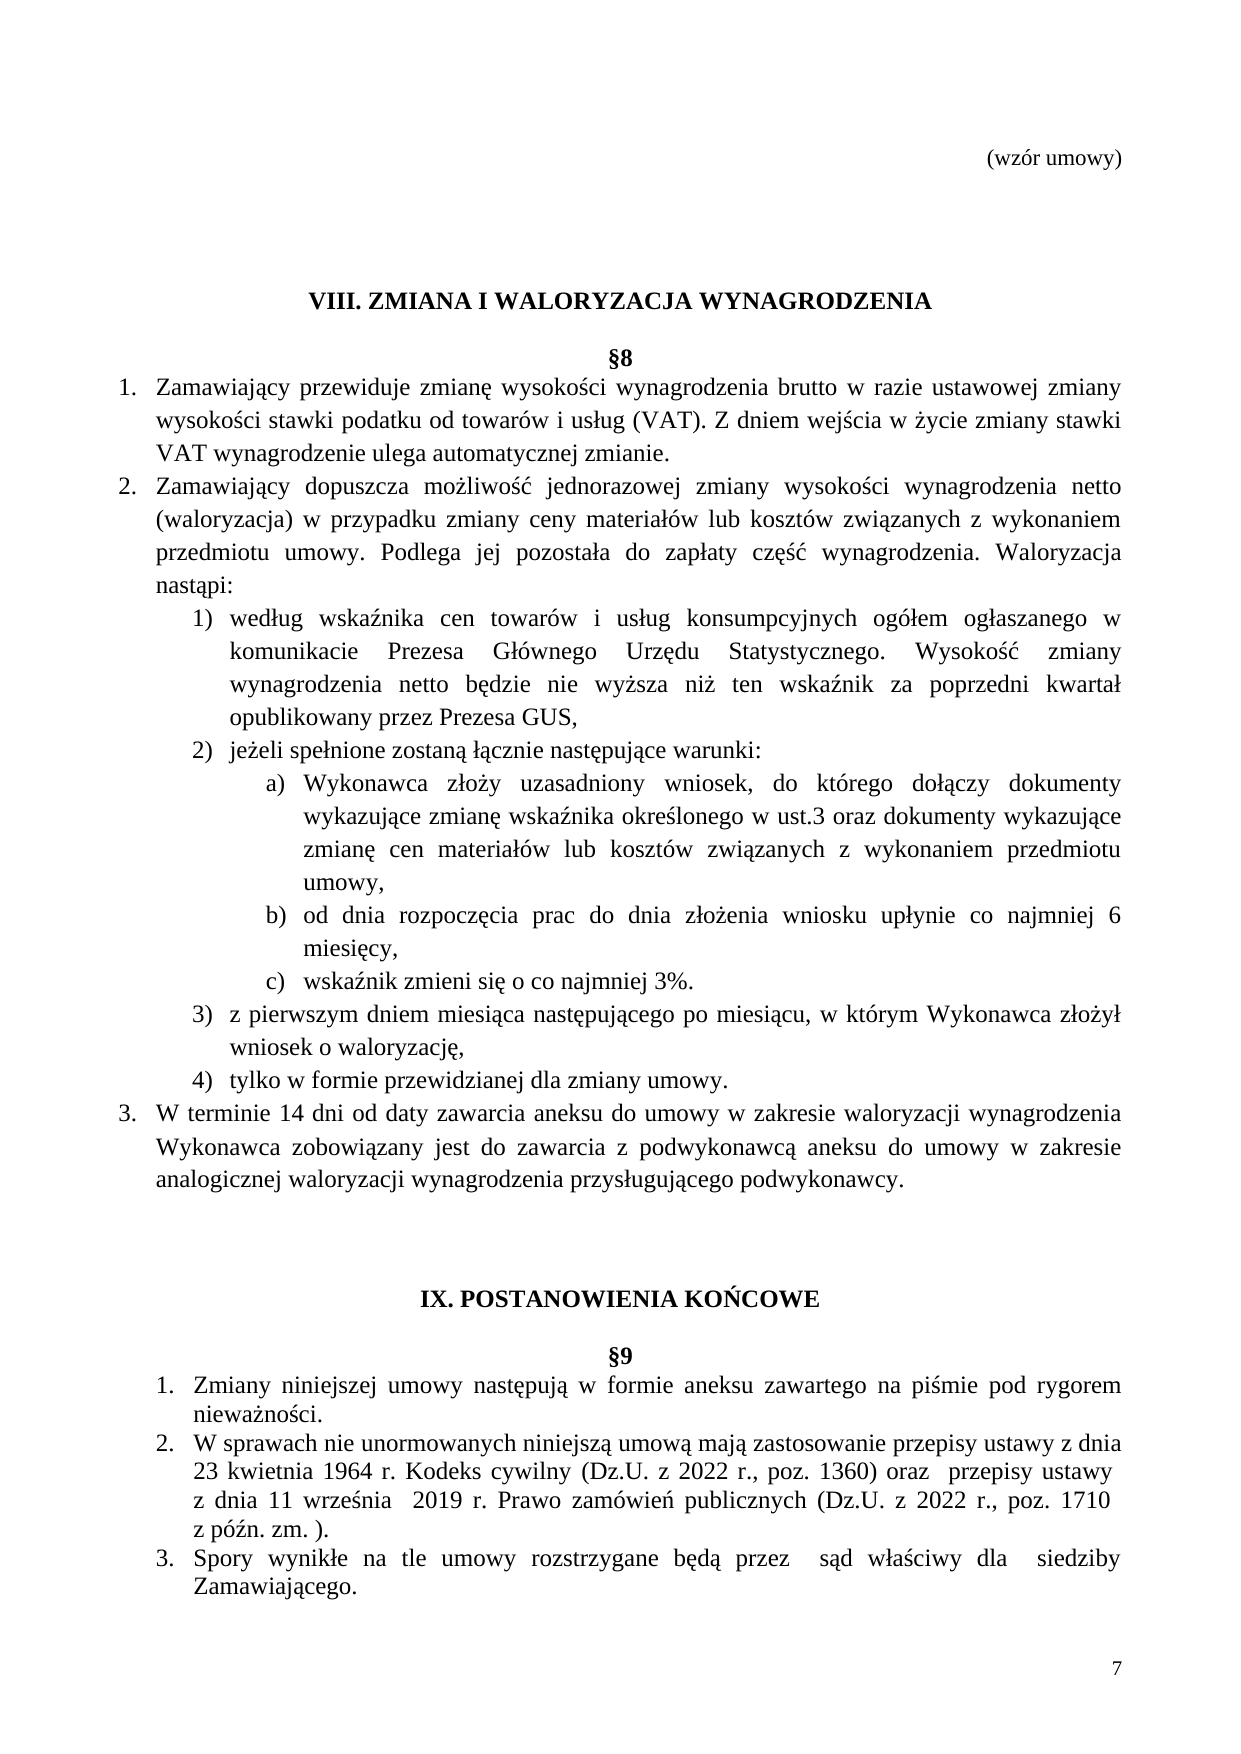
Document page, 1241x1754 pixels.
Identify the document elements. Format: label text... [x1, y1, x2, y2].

text IX. POSTANOWIENIA KOŃCOWE [118, 1284, 1122, 1313]
list tylko w formie przewidzianej dla zmiany umowy. [192, 1066, 1122, 1094]
list według wskaźnika cen towarów i usług konsumpcyjnych ogółem ogłaszanego w komunikacie Prezesa Głównego Urzędu Statystycznego. Wysokość zmiany wynagrodzenia netto będzie nie wyższa niż ten wskaźnik za poprzedni kwartał opublikowany przez Prezesa GUS, [192, 603, 1122, 731]
text (wzór umowy) [118, 144, 1122, 171]
list Wykonawca złoży uzasadniony wniosek, do którego dołączy dokumenty wykazujące zmianę wskaźnika określonego w ust.3 oraz dokumenty wykazujące zmianę cen materiałów lub kosztów związanych z wykonaniem przedmiotu umowy, [266, 768, 1122, 896]
list W sprawach nie unormowanych niniejszą umową mają zastosowanie przepisy ustawy z dnia 23 kwietnia 1964 r. Kodeks cywilny (Dz.U. z 2022 r., poz. 1360) oraz przepisy ustawy z dnia 11 września 2019 r. Prawo zamówień publicznych (Dz.U. z 2022 r., poz. 1710 z późn. zm. ). [156, 1428, 1122, 1543]
list jeżeli spełnione zostaną łącznie następujące warunki: [192, 735, 1122, 764]
text VIII. ZMIANA I WALORYZACJA WYNAGRODZENIA [118, 286, 1122, 314]
list Spory wynikłe na tle umowy rozstrzygane będą przez sąd właściwy dla siedziby Zamawiającego. [156, 1543, 1122, 1600]
list z pierwszym dniem miesiąca następującego po miesiącu, w którym Wykonawca złożył wniosek o waloryzację, [192, 999, 1122, 1061]
list Zamawiający dopuszcza możliwość jednorazowej zmiany wysokości wynagrodzenia netto (waloryzacja) w przypadku zmiany ceny materiałów lub kosztów związanych z wykonaniem przedmiotu umowy. Podlega jej pozostała do zapłaty część wynagrodzenia. Waloryzacja nastąpi: [118, 471, 1122, 599]
list Zmiany niniejszej umowy następują w formie aneksu zawartego na piśmie pod rygorem nieważności. [156, 1370, 1122, 1428]
list wskaźnik zmieni się o co najmniej 3%. [266, 966, 1122, 995]
text §9 [118, 1341, 1122, 1370]
list W terminie 14 dni od daty zawarcia aneksu do umowy w zakresie waloryzacji wynagrodzenia Wykonawca zobowiązany jest do zawarcia z podwykonawcą aneksu do umowy w zakresie analogicznej waloryzacji wynagrodzenia przysługującego podwykonawcy. [118, 1098, 1122, 1193]
list od dnia rozpoczęcia prac do dnia złożenia wniosku upłynie co najmniej 6 miesięcy, [266, 900, 1122, 962]
list Zamawiający przewiduje zmianę wysokości wynagrodzenia brutto w razie ustawowej zmiany wysokości stawki podatku od towarów i usług (VAT). Z dniem wejścia w życie zmiany stawki VAT wynagrodzenie ulega automatycznej zmianie. [118, 372, 1122, 467]
text §8 [118, 343, 1122, 372]
